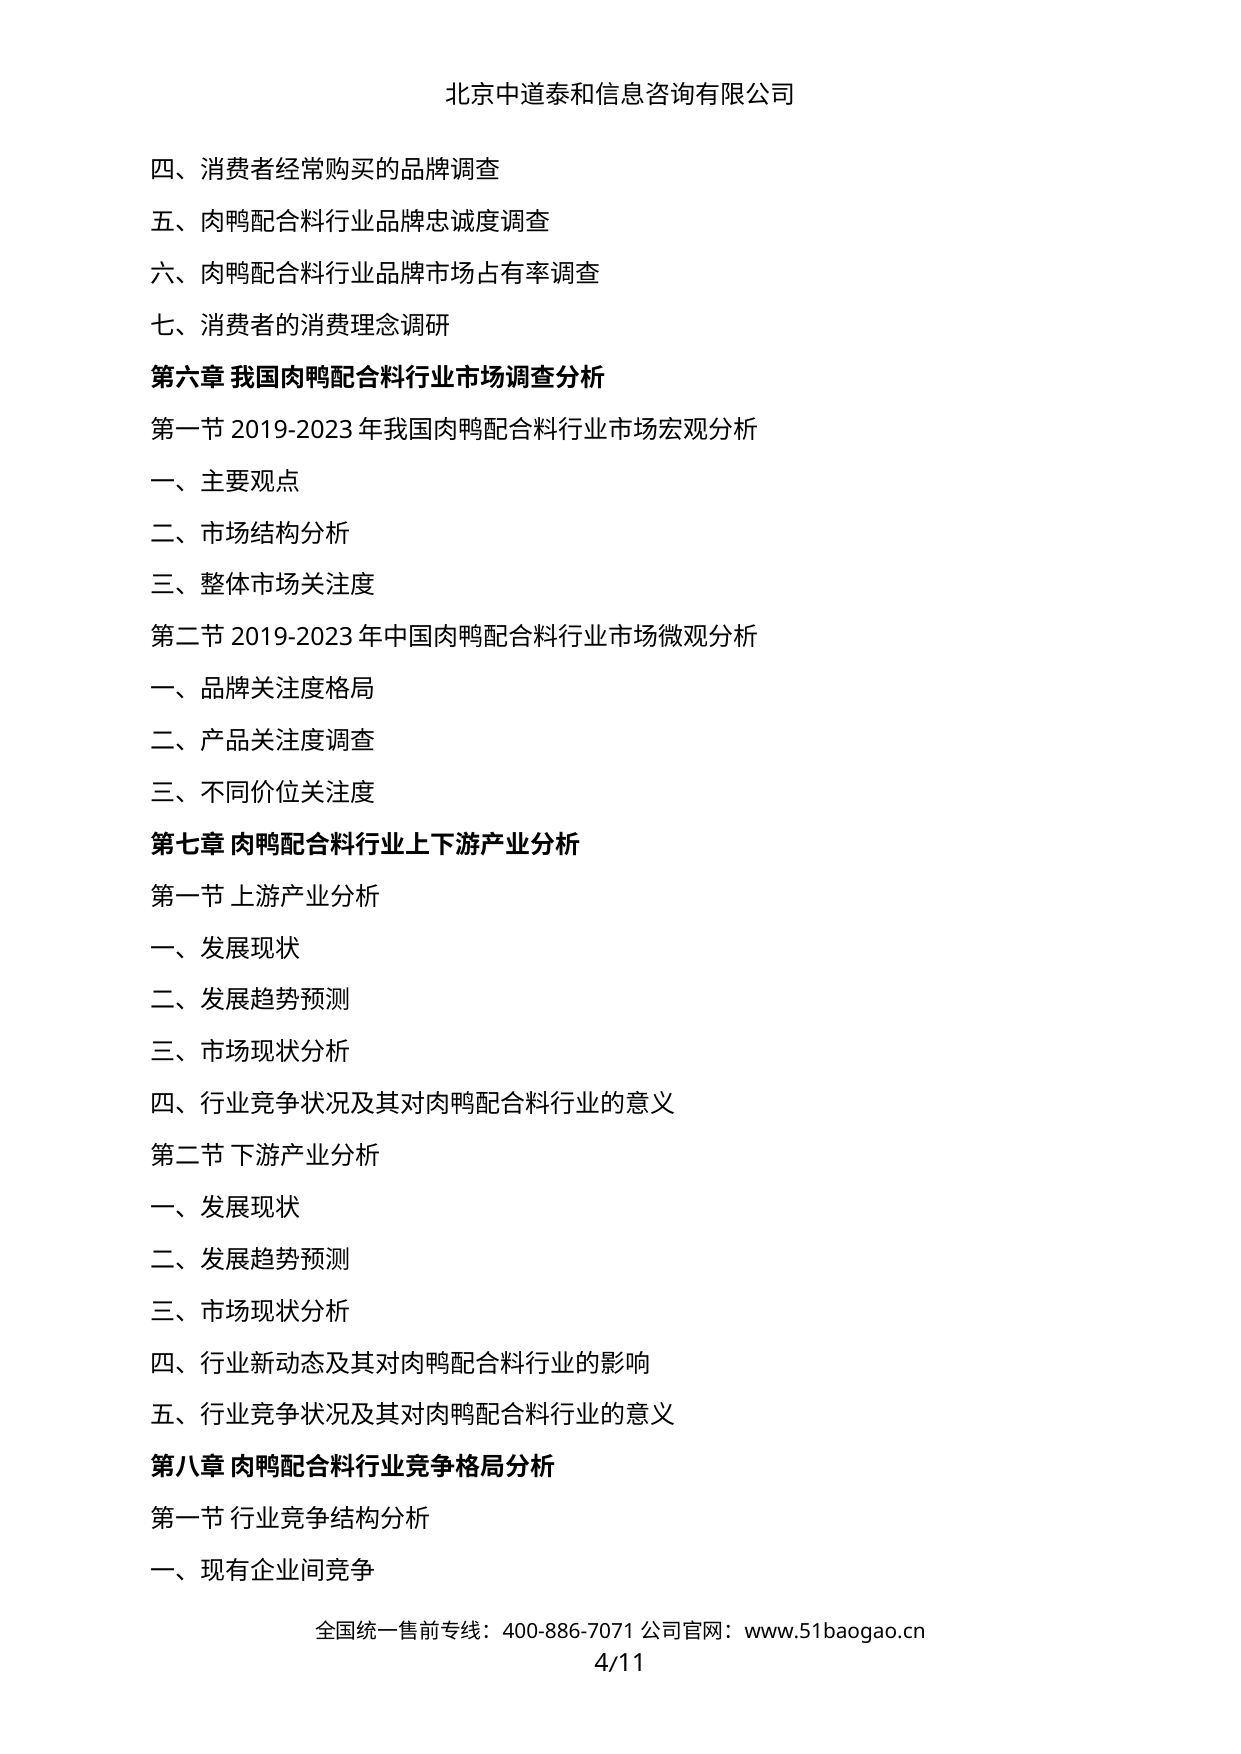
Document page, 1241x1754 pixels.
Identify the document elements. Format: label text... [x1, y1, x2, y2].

text 三、市场现状分析 [150, 1032, 1090, 1068]
text 七、消费者的消费理念调研 [150, 306, 1090, 342]
text 四、行业竞争状况及其对肉鸭配合料行业的意义 [150, 1084, 1090, 1120]
text 第二节 下游产业分析 [150, 1136, 1090, 1172]
text 第六章 我国肉鸭配合料行业市场调查分析 [150, 357, 1090, 394]
text 一、现有企业间竞争 [150, 1551, 1090, 1587]
text 一、品牌关注度格局 [150, 669, 1090, 705]
text 第一节 2019-2023年我国肉鸭配合料行业市场宏观分析 [150, 409, 1090, 446]
text 二、发展趋势预测 [150, 980, 1090, 1016]
text 二、发展趋势预测 [150, 1239, 1090, 1276]
text 四、行业新动态及其对肉鸭配合料行业的影响 [150, 1343, 1090, 1379]
text 一、发展现状 [150, 1187, 1090, 1224]
text 第一节 行业竞争结构分析 [150, 1499, 1090, 1535]
text 三、不同价位关注度 [150, 772, 1090, 809]
text 一、发展现状 [150, 928, 1090, 964]
text 第八章 肉鸭配合料行业竞争格局分析 [150, 1447, 1090, 1483]
text 五、行业竞争状况及其对肉鸭配合料行业的意义 [150, 1395, 1090, 1431]
text 五、肉鸭配合料行业品牌忠诚度调查 [150, 202, 1090, 238]
text 第七章 肉鸭配合料行业上下游产业分析 [150, 824, 1090, 861]
text 二、产品关注度调查 [150, 721, 1090, 757]
text 二、市场结构分析 [150, 513, 1090, 549]
text 六、肉鸭配合料行业品牌市场占有率调查 [150, 254, 1090, 290]
text 第二节 2019-2023年中国肉鸭配合料行业市场微观分析 [150, 617, 1090, 653]
text 第一节 上游产业分析 [150, 876, 1090, 912]
text 四、消费者经常购买的品牌调查 [150, 150, 1090, 186]
text 一、主要观点 [150, 461, 1090, 497]
text 三、市场现状分析 [150, 1291, 1090, 1327]
text 三、整体市场关注度 [150, 565, 1090, 601]
